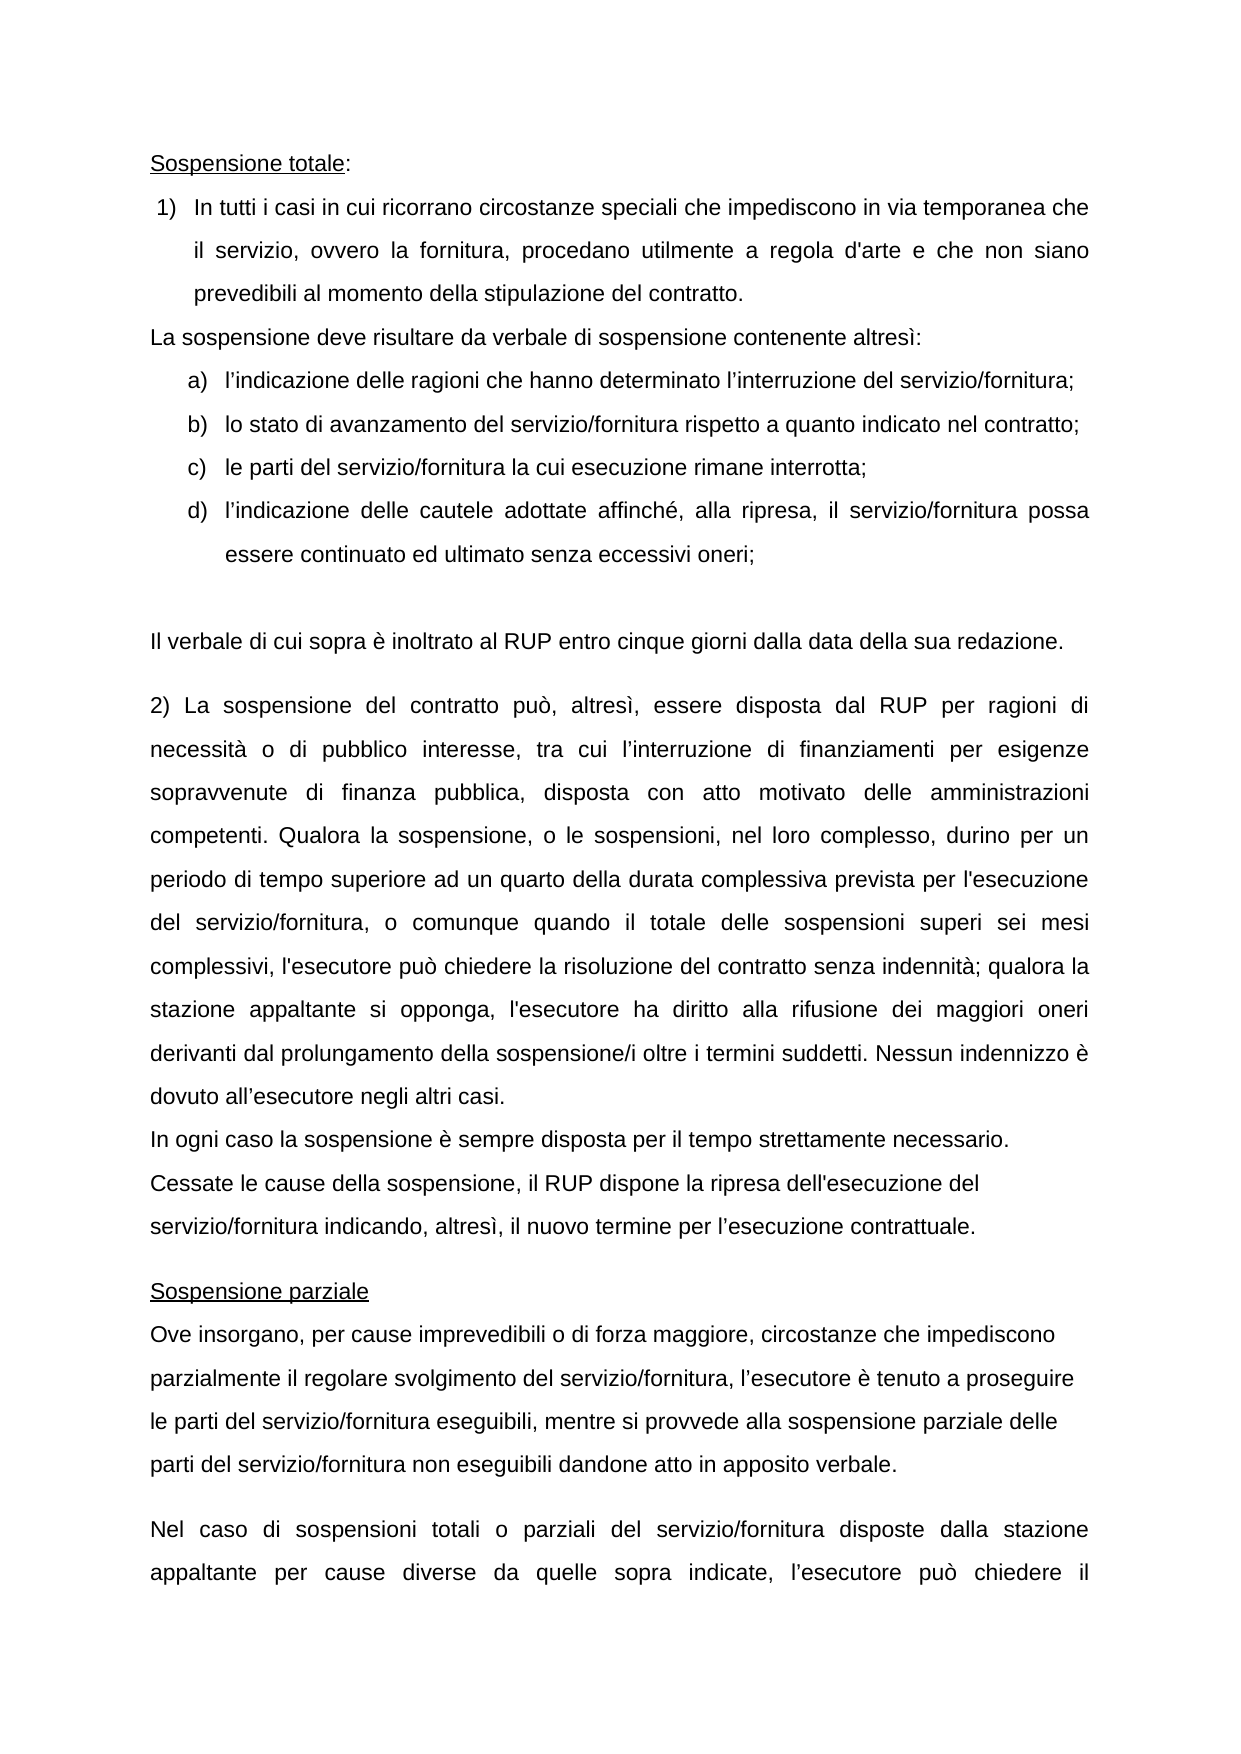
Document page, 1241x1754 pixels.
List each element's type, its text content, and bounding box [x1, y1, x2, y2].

text parzialmente il regolare svolgimento del servizio/fornitura, l’esecutore è tenuto a proseguire [150, 1364, 1090, 1391]
list l’indicazione delle cautele adottate affinché, alla ripresa, il servizio/fornitura possa essere continuato ed ultimato senza eccessivi oneri; [187, 497, 1090, 567]
list l’indicazione delle ragioni che hanno determinato l’interruzione del servizio/fornitura; [187, 367, 1090, 393]
text Cessate le cause della sospensione, il RUP dispone la ripresa dell'esecuzione del [150, 1170, 1090, 1196]
text 2) La sospensione del contratto può, altresì, essere disposta dal RUP per ragioni di necessità o di pubblico interesse, tra cui l’interruzione di finanziamenti per esigenze sopravvenute di finanza pubblica, disposta con atto motivato delle amministrazioni competenti. Qualora la sospensione, o le sospensioni, nel loro complesso, durino per un periodo di tempo superiore ad un quarto della durata complessiva prevista per l'esecuzione del servizio/fornitura, o comunque quando il totale delle sospensioni superi sei mesi complessivi, l'esecutore può chiedere la risoluzione del contratto senza indennità; qualora la stazione appaltante si opponga, l'esecutore ha diritto alla rifusione dei maggiori oneri derivanti dal prolungamento della sospensione/i oltre i termini suddetti. Nessun indennizzo è dovuto all’esecutore negli altri casi. [150, 692, 1090, 1109]
list lo stato di avanzamento del servizio/fornitura rispetto a quanto indicato nel contratto; [187, 411, 1090, 437]
text servizio/fornitura indicando, altresì, il nuovo termine per l’esecuzione contrattuale. [150, 1213, 1090, 1240]
text Il verbale di cui sopra è inoltrato al RUP entro cinque giorni dalla data della sua redazione. [150, 628, 1090, 654]
text Sospensione totale: [150, 150, 1090, 176]
text La sospensione deve risultare da verbale di sospensione contenente altresì: [150, 324, 1090, 350]
text Ove insorgano, per cause imprevedibili o di forza maggiore, circostanze che impediscono [150, 1321, 1090, 1347]
text In ogni caso la sospensione è sempre disposta per il tempo strettamente necessario. [150, 1126, 1090, 1153]
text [150, 1516, 1090, 1585]
list le parti del servizio/fornitura la cui esecuzione rimane interrotta; [187, 454, 1090, 480]
text le parti del servizio/fornitura eseguibili, mentre si provvede alla sospensione parziale delle [150, 1408, 1090, 1434]
text parti del servizio/fornitura non eseguibili dandone atto in apposito verbale. [150, 1451, 1090, 1478]
text Sospensione parziale [150, 1278, 1090, 1304]
list In tutti i casi in cui ricorrano circostanze speciali che impediscono in via temporanea che il servizio, ovvero la fornitura, procedano utilmente a regola d'arte e che non siano prevedibili al momento della stipulazione del contratto. [156, 193, 1090, 307]
